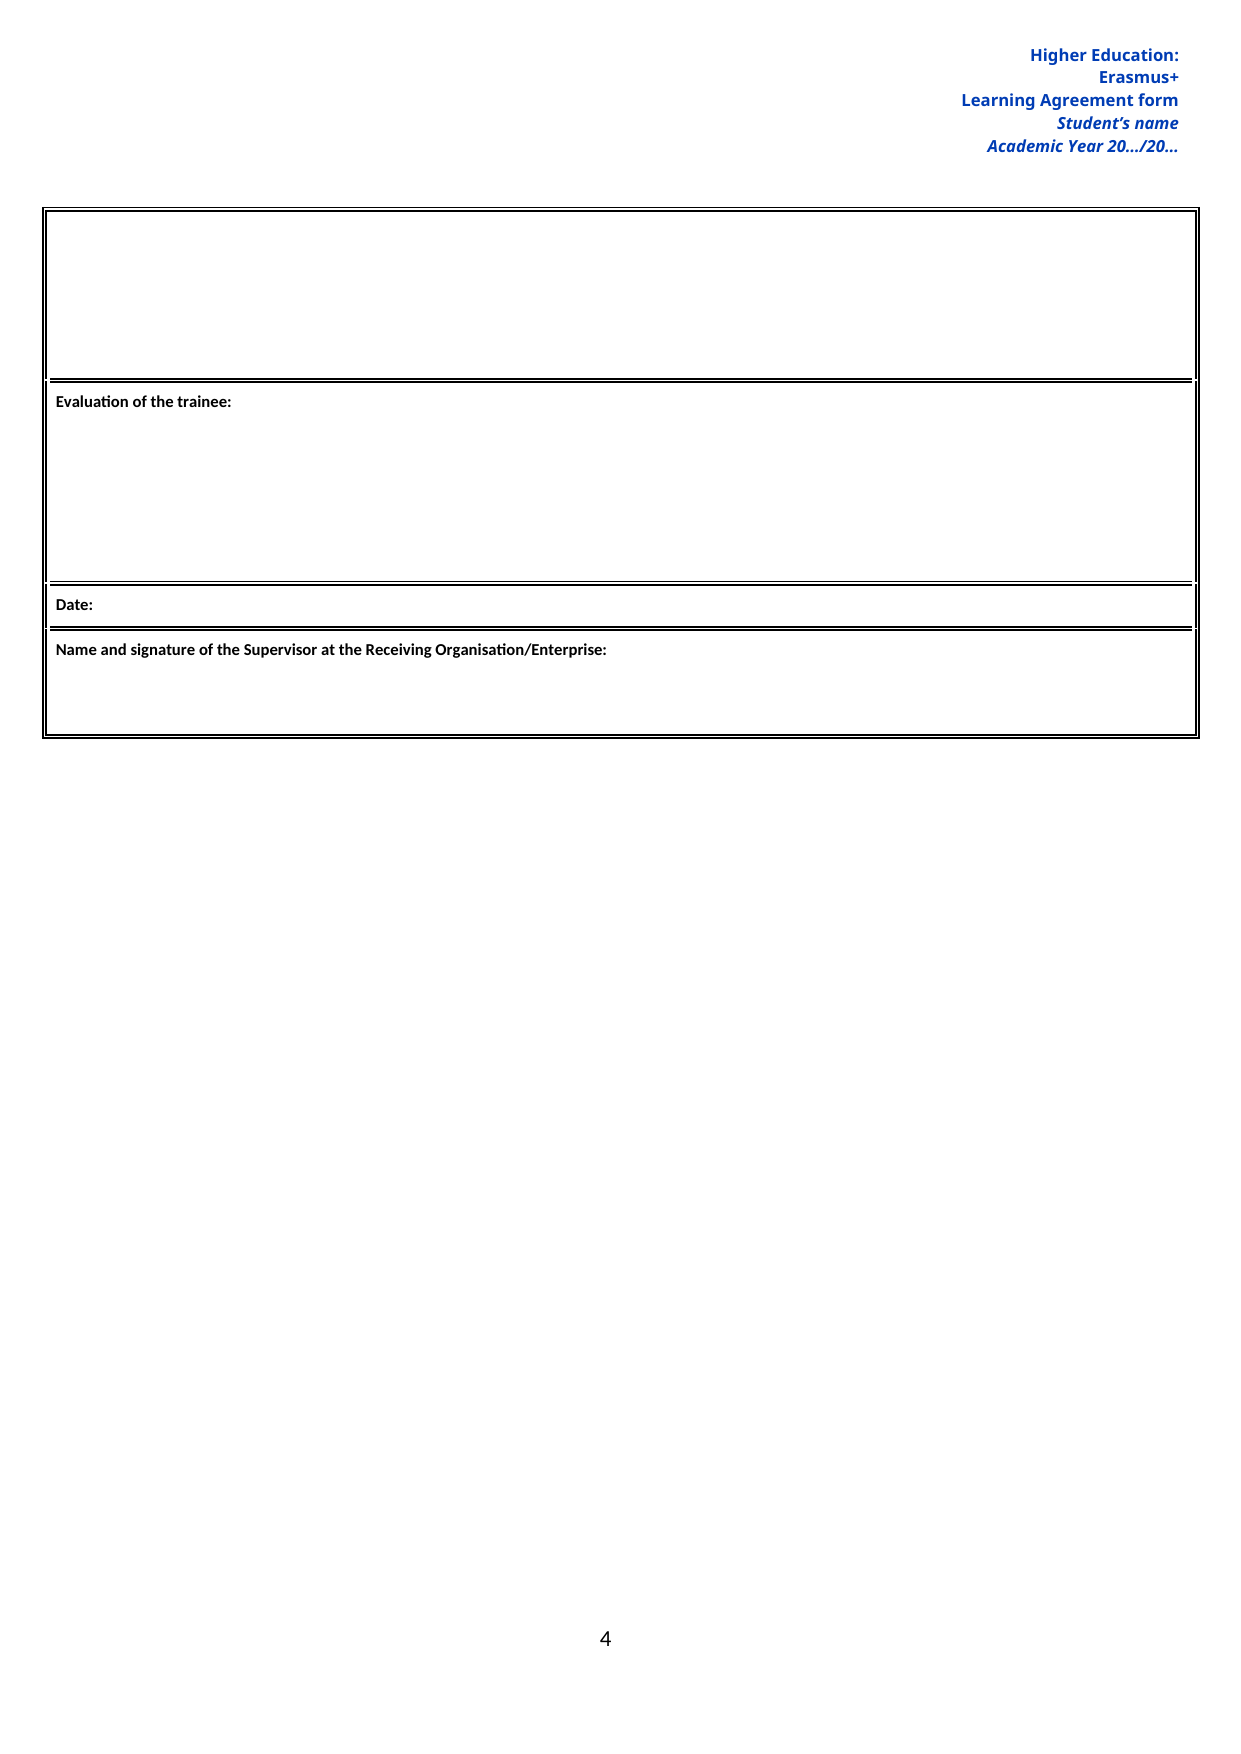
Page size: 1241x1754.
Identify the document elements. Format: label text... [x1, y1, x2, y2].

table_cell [47, 212, 1195, 378]
table_cell Evaluation of the trainee: [44, 378, 1197, 581]
table_cell Name and signature of the Supervisor at the Receiving Organisation/Enterprise: [44, 626, 1197, 734]
table_cell Date: [44, 581, 1197, 626]
